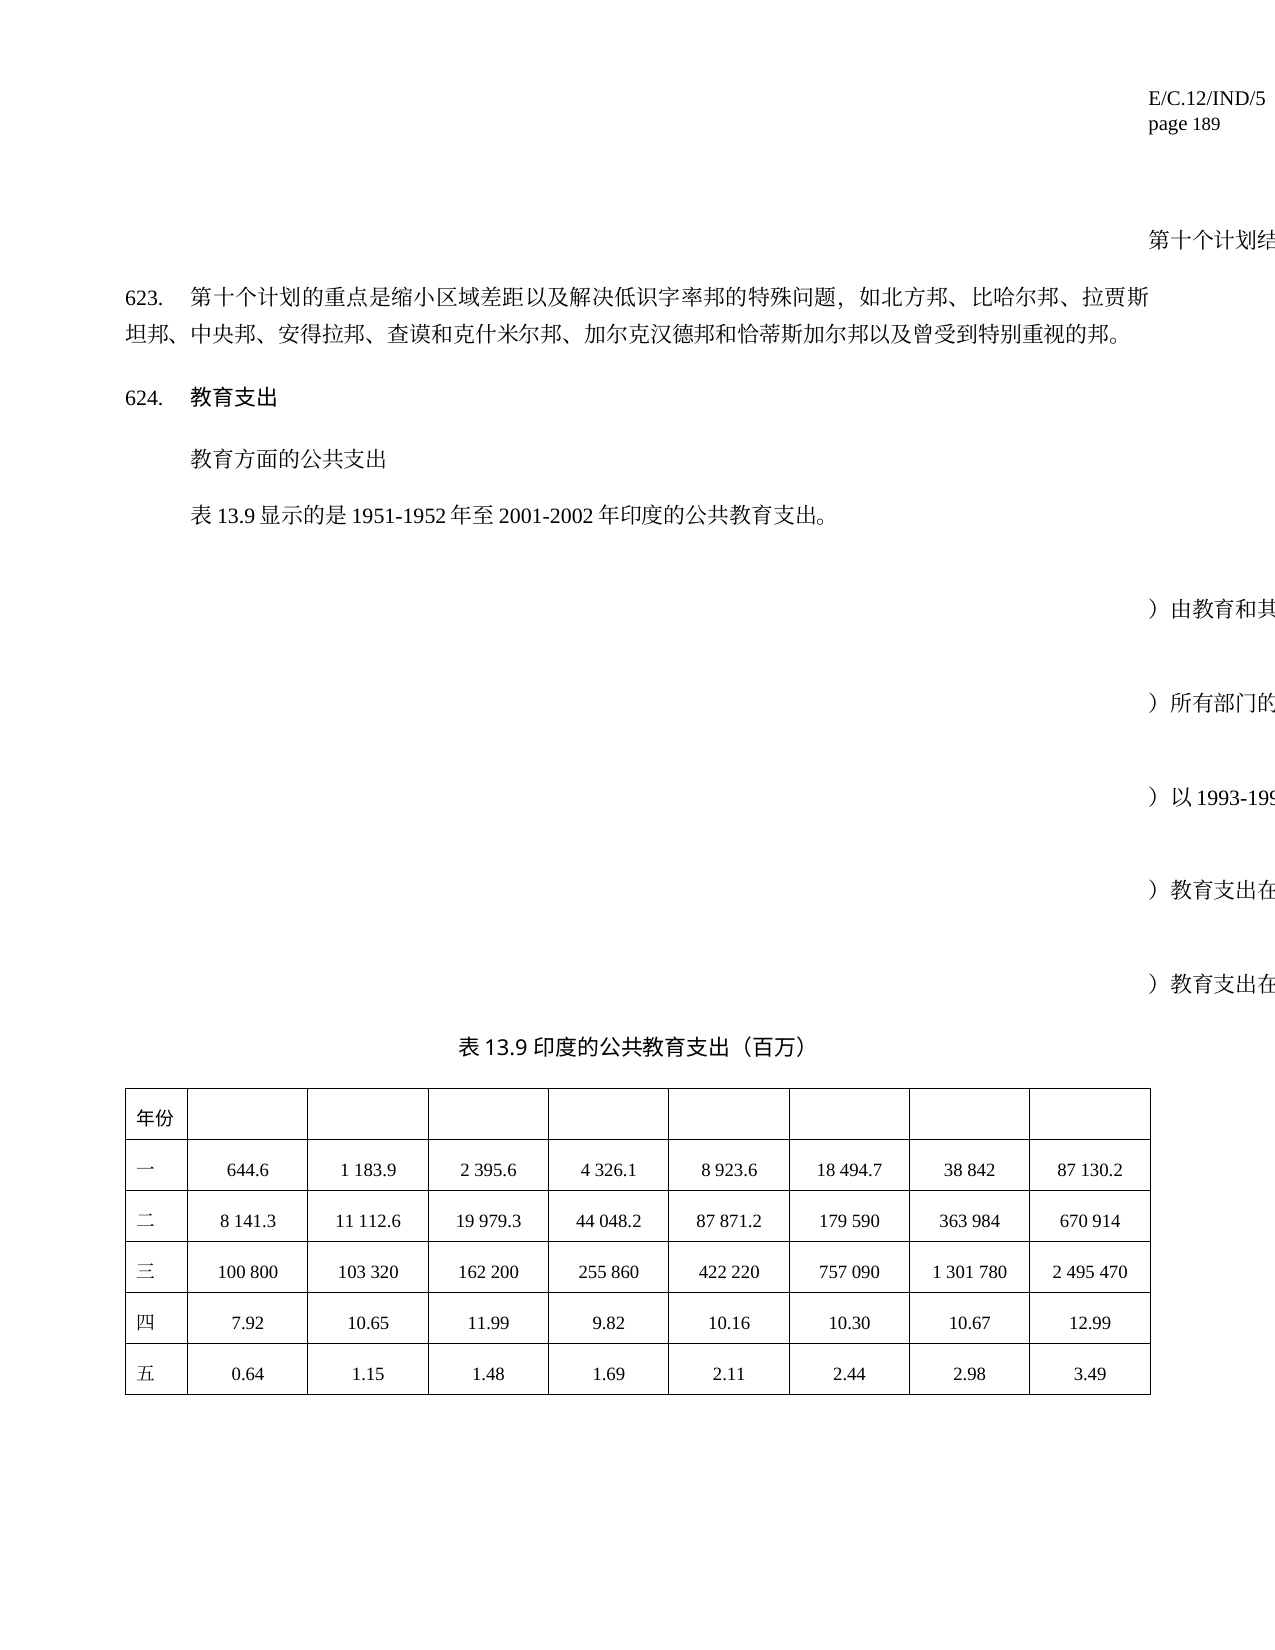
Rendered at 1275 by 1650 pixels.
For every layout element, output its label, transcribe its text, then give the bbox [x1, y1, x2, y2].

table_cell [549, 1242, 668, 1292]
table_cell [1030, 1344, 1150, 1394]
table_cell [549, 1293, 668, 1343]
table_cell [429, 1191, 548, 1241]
text 五）教育支出在国内总产值中所占的百分比 [1148, 925, 1275, 1000]
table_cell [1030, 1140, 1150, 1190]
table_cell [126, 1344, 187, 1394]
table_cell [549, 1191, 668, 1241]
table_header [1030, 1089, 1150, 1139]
text 三）以1993-1994年为基年的国内总产值现行价格（要素成本） [1148, 738, 1275, 813]
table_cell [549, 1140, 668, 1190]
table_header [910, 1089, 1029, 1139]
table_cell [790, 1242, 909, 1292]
text 表13.9 印度的公共教育支出（百万） [125, 1025, 1150, 1063]
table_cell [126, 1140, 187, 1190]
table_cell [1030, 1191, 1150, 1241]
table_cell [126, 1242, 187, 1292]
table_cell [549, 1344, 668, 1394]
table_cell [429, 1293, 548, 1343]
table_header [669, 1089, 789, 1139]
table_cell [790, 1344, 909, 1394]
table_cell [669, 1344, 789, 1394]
text 624. 教育支出 [125, 375, 1150, 413]
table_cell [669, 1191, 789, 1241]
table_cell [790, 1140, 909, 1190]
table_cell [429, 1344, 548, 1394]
text 623. 第十个计划的重点是缩小区域差距以及解决低识字率邦的特殊问题，如北方邦、比哈尔邦、拉贾斯坦邦、中央邦、安得拉邦、查谟和克什米尔邦、加尔克汉德邦和恰蒂斯加尔邦以及曾受到特别重视的邦。 [125, 275, 1150, 350]
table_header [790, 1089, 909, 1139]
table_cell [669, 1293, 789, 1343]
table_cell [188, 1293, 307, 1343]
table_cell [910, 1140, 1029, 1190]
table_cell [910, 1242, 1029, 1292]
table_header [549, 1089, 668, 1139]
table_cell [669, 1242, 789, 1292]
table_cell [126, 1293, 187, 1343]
text 四）教育支出在所有各部门支出中所占的百分比 [1148, 831, 1275, 906]
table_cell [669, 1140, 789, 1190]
text 一）由教育和其他部门（中央+邦）管理分配的政府教育支出 [1148, 550, 1275, 625]
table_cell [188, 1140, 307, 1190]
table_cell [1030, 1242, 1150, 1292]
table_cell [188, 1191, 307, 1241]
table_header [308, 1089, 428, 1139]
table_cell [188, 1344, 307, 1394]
text 教育方面的公共支出 [125, 438, 1150, 475]
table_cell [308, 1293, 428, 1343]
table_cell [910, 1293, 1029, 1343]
text 表13.9显示的是1951-1952年至2001-2002年印度的公共教育支出。 [125, 494, 1150, 531]
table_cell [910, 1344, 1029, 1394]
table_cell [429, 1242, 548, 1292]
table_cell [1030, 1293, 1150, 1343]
text 二）所有部门的全部政府支出 [1148, 644, 1275, 719]
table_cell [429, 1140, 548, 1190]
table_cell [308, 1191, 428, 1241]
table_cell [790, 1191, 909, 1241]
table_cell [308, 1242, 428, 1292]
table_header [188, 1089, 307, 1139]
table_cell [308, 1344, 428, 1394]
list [1148, 181, 1275, 256]
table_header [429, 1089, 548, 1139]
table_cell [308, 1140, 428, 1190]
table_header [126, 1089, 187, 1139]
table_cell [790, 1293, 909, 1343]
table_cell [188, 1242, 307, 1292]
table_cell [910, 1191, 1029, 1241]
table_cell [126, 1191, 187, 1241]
